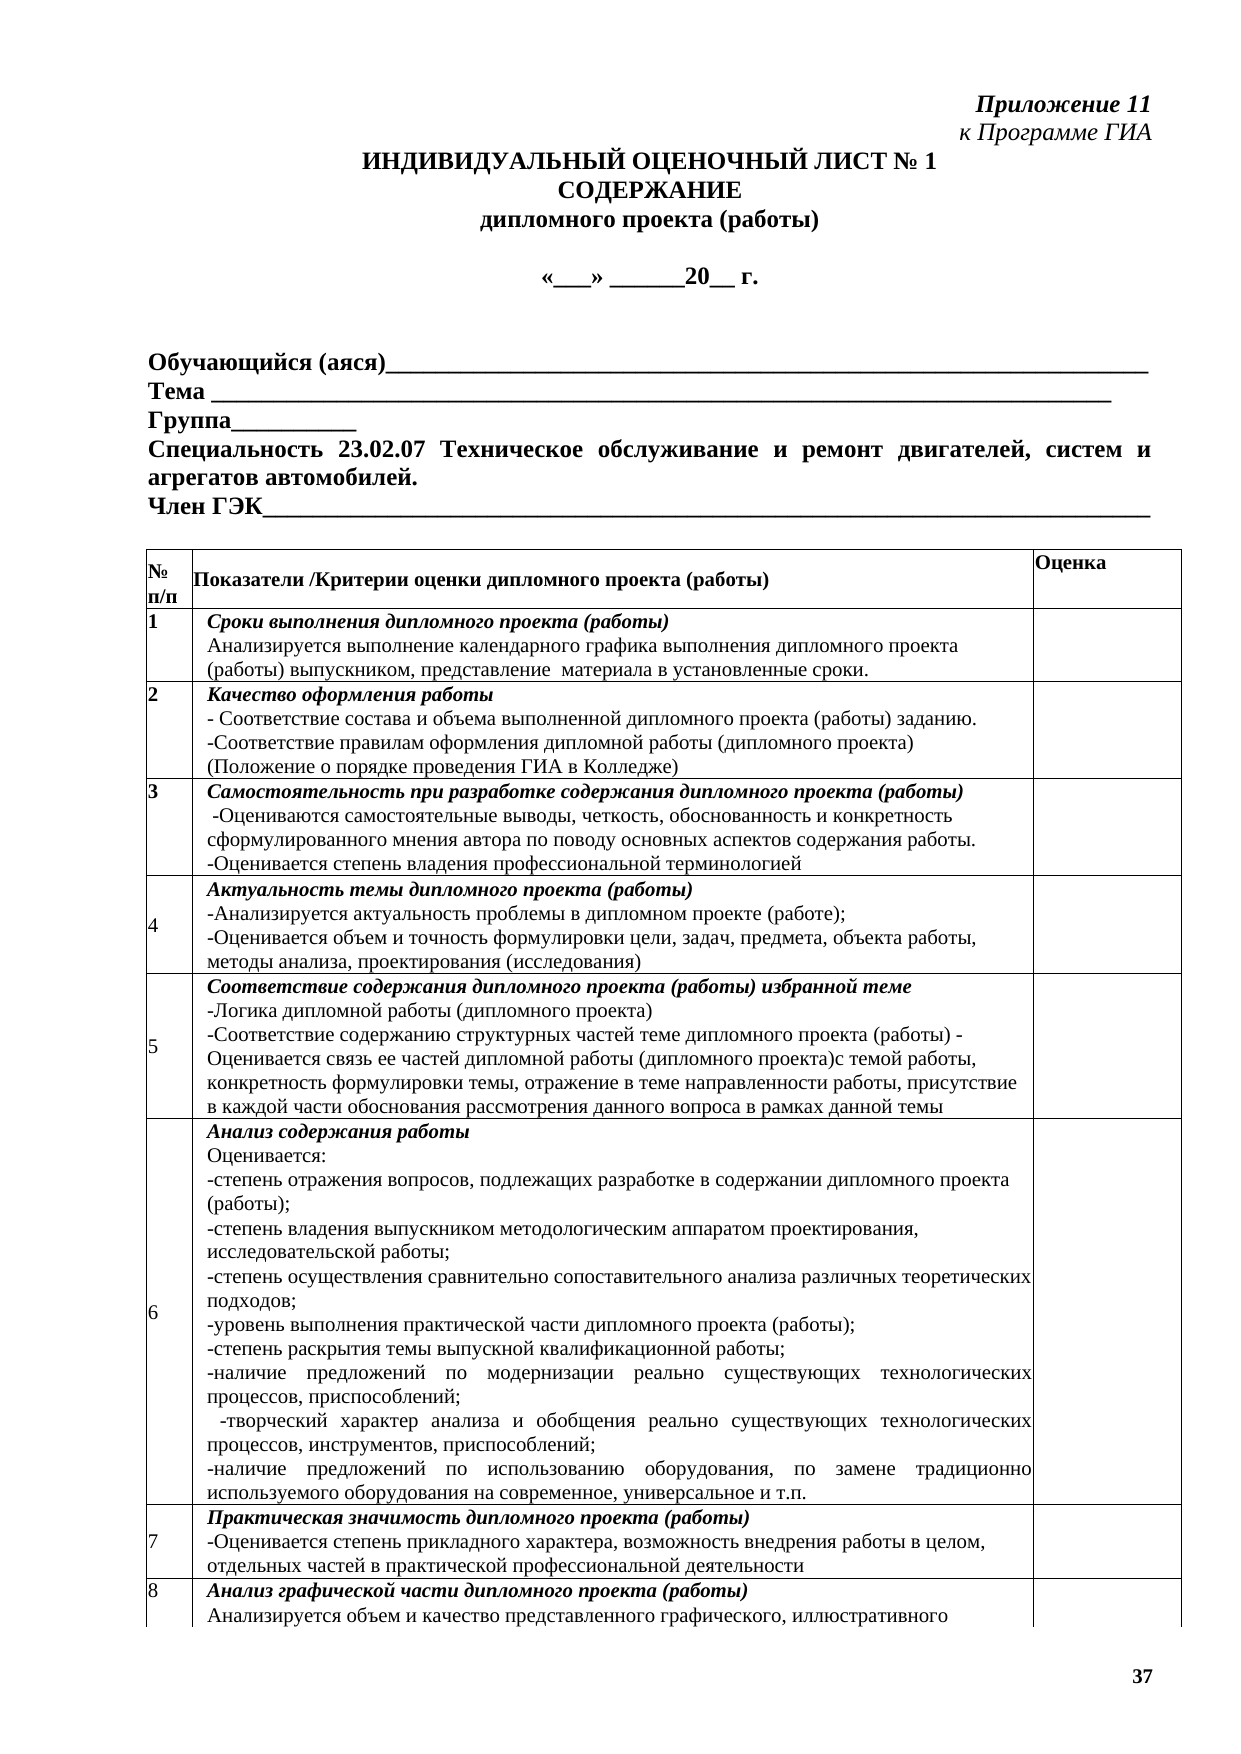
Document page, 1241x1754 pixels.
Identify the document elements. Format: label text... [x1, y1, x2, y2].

table_cell [1034, 682, 1181, 778]
table_cell Анализ содержания работы Оценивается: -степень отражения вопросов, подлежащих разработке в содержании дипломного проекта (работы); -степень владения выпускником методологическим аппаратом проектирования, исследовательской работы; -степень осуществления сравнительно сопоставительного анализа различных теоретических подходов; -уровень выполнения практической части дипломного проекта (работы); -степень раскрытия темы выпускной квалификационной работы; -наличие предложений по модернизации реально существующих технологических процессов, приспособлений; -творческий характер анализа и обобщения реально существующих технологических процессов, инструментов, приспособлений; -наличие предложений по использованию оборудования, по замене традиционно используемого оборудования на современное, универсальное и т.п. [193, 1119, 1033, 1504]
table_header Оценка [1034, 550, 1181, 608]
table_cell [1034, 1505, 1181, 1577]
table_cell Самостоятельность при разработке содержания дипломного проекта (работы) -Оцениваются самостоятельные выводы, четкость, обоснованность и конкретность сформулированного мнения автора по поводу основных аспектов содержания работы. -Оценивается степень владения профессиональной терминологией [193, 779, 1033, 875]
text Специальность 23.02.07 Техническое обслуживание и ремонт двигателей, систем и агрегатов автомобилей. [148, 434, 1152, 491]
table_cell 8 [147, 1579, 192, 1627]
text Член ГЭК_______________________________________________________________________ [148, 491, 1152, 520]
table_cell Актуальность темы дипломного проекта (работы) -Анализируется актуальность проблемы в дипломном проекте (работе); -Оценивается объем и точность формулировки цели, задач, предмета, объекта работы, методы анализа, проектирования (исследования) [193, 876, 1033, 973]
table_cell [1034, 974, 1181, 1118]
table_cell 7 [147, 1505, 192, 1577]
table_cell [1034, 876, 1181, 973]
table_cell 1 [147, 609, 192, 681]
table_cell Сроки выполнения дипломного проекта (работы) Анализируется выполнение календарного графика выполнения дипломного проекта (работы) выпускником, представление материала в установленные сроки. [193, 609, 1033, 681]
text Обучающийся (аяся)_____________________________________________________________ [148, 347, 1152, 376]
table_header № п/п [147, 550, 192, 608]
text к Программе ГИА [148, 117, 1152, 146]
table_cell Качество оформления работы - Соответствие состава и объема выполненной дипломного проекта (работы) заданию. -Соответствие правилам оформления дипломной работы (дипломного проекта) (Положение о порядке проведения ГИА в Колледже) [193, 682, 1033, 778]
table_cell 4 [147, 876, 192, 973]
table_cell [1034, 779, 1181, 875]
table_cell 3 [147, 779, 192, 875]
table_cell Практическая значимость дипломного проекта (работы) -Оценивается степень прикладного характера, возможность внедрения работы в целом, отдельных частей в практической профессиональной деятельности [193, 1505, 1033, 1577]
table_header Показатели /Критерии оценки дипломного проекта (работы) [193, 550, 1033, 608]
table_cell [1034, 1579, 1181, 1627]
table_cell 2 [147, 682, 192, 778]
table_cell 5 [147, 974, 192, 1118]
table_cell [1034, 609, 1181, 681]
text ИНДИВИДУАЛЬНЫЙ ОЦЕНОЧНЫЙ ЛИСТ № 1 [148, 146, 1152, 175]
table_cell Соответствие содержания дипломного проекта (работы) избранной теме -Логика дипломной работы (дипломного проекта) -Соответствие содержанию структурных частей теме дипломного проекта (работы) -Оценивается связь ее частей дипломной работы (дипломного проекта)с темой работы, конкретность формулировки темы, отражение в теме направленности работы, присутствие в каждой части обоснования рассмотрения данного вопроса в рамках данной темы [193, 974, 1033, 1118]
text Группа__________ [148, 405, 1152, 434]
text СОДЕРЖАНИЕ [148, 175, 1152, 204]
text дипломного проекта (работы) [148, 204, 1152, 232]
text «___» ______20__ г. [148, 261, 1152, 290]
table_cell [1034, 1119, 1181, 1504]
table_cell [193, 1579, 1033, 1627]
text Приложение 11 [148, 89, 1152, 117]
text Тема ________________________________________________________________________ [148, 376, 1152, 405]
table_cell 6 [147, 1119, 192, 1504]
